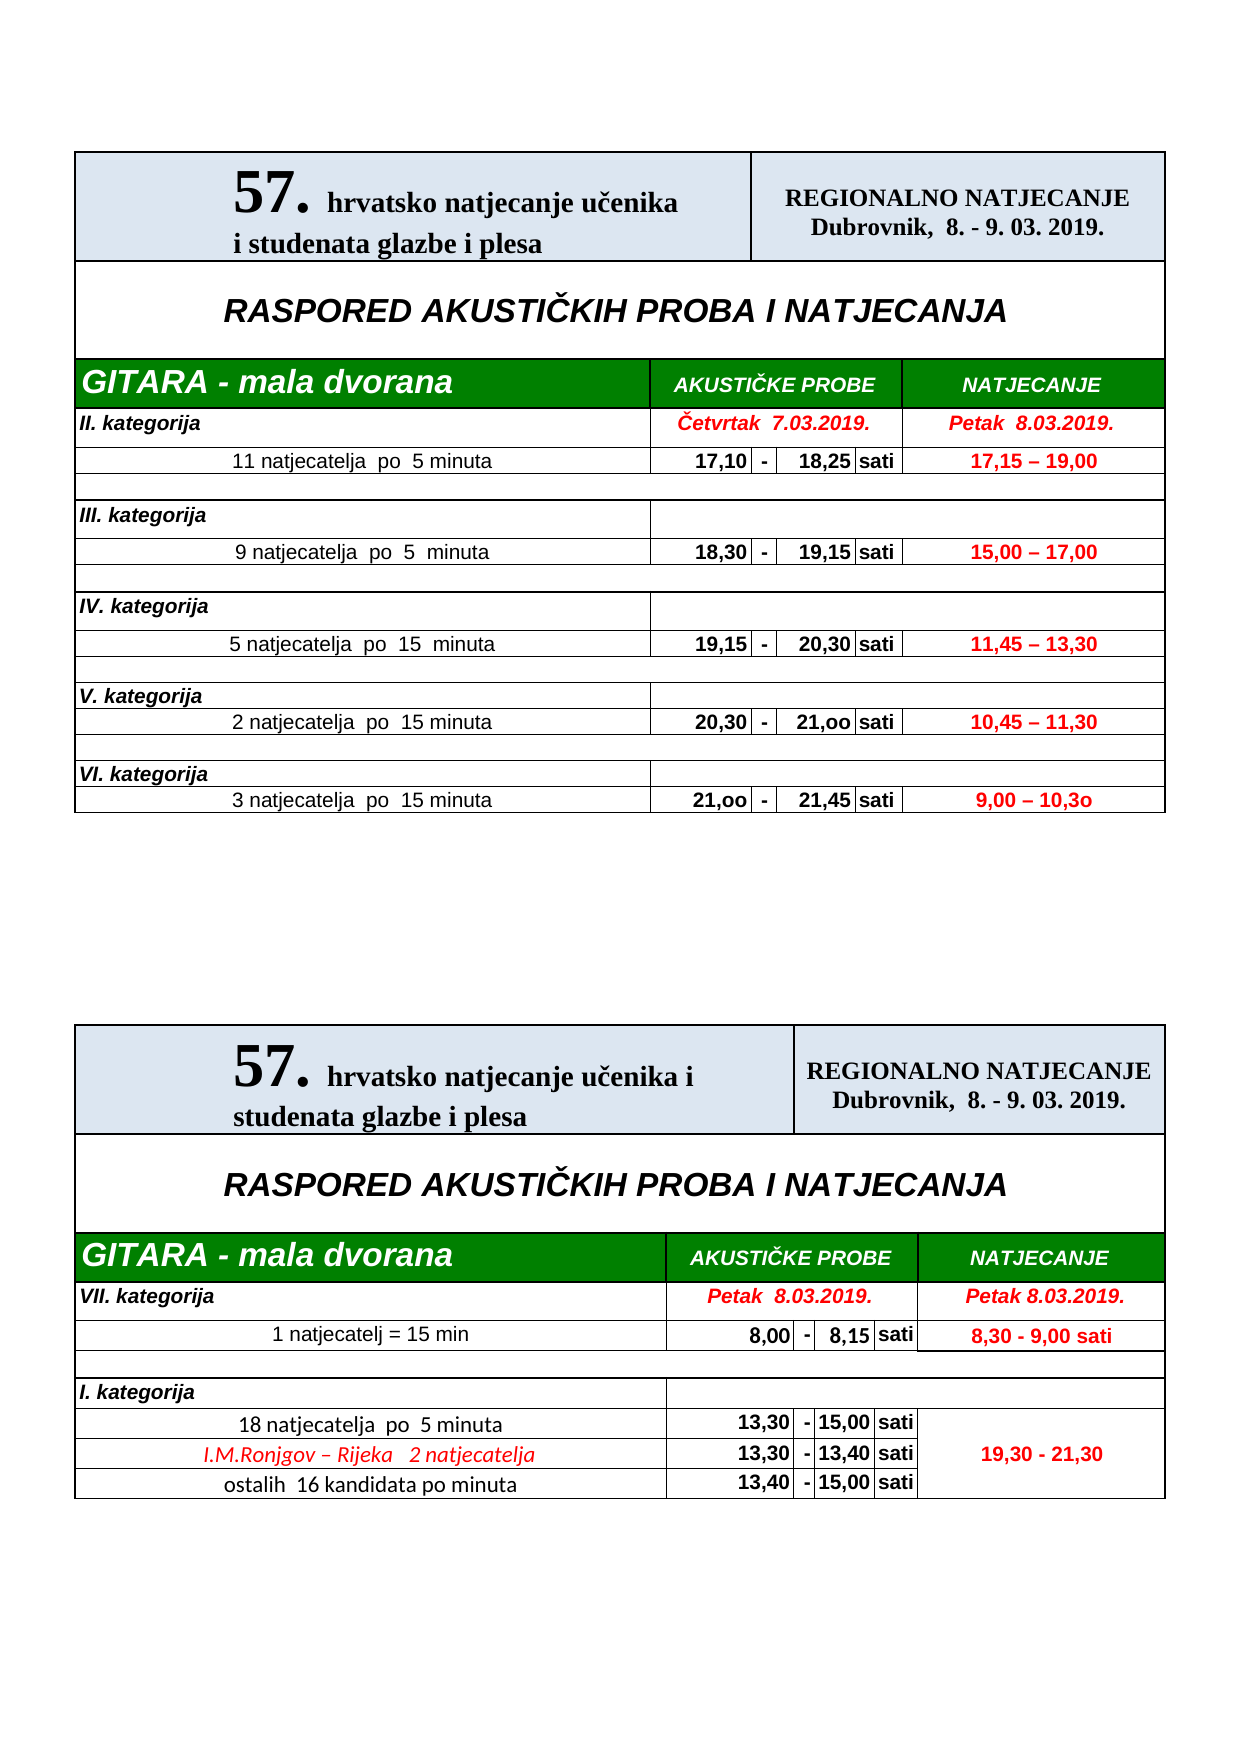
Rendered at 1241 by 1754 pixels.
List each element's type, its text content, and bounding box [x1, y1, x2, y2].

table_header REGIONALNO NATJECANJE Dubrovnik, 8. - 9. 03. 2019. [752, 153, 1164, 260]
table_cell 1 natjecatelj = 15 min [76, 1321, 666, 1349]
table_cell sati [875, 1469, 917, 1498]
table_cell - [794, 1469, 814, 1498]
table_cell 21,oo [651, 787, 751, 812]
table_cell 10,45 – 11,30 [903, 709, 1164, 734]
table_cell - [752, 539, 776, 564]
table_cell 21,45 [777, 787, 855, 812]
table_cell - [752, 448, 776, 473]
table_cell 13,40 [667, 1469, 793, 1498]
table_cell sati [856, 631, 902, 656]
table_cell sati [875, 1409, 917, 1438]
table_cell - [752, 709, 776, 734]
table_cell 18,25 [777, 448, 855, 473]
table_cell 5 natjecatelja po 15 minuta [76, 631, 650, 656]
table_cell [651, 683, 1164, 708]
table_cell 8,00 [667, 1321, 793, 1349]
table_cell [76, 565, 1164, 591]
table_cell 11,45 – 13,30 [903, 631, 1164, 656]
table_cell [76, 735, 1164, 760]
table_cell - [794, 1439, 814, 1468]
table_cell 15,00 – 17,00 [903, 539, 1164, 564]
table_cell RASPORED AKUSTIČKIH PROBA I NATJECANJA [76, 262, 1164, 358]
table_cell 18,30 [651, 539, 751, 564]
table_cell - [794, 1409, 814, 1438]
table_cell 3 natjecatelja po 15 minuta [76, 787, 650, 812]
table_cell 13,40 [815, 1439, 874, 1468]
table_cell [76, 657, 1164, 682]
table_cell AKUSTIČKE PROBE [667, 1234, 917, 1281]
table_cell RASPORED AKUSTIČKIH PROBA I NATJECANJA [76, 1135, 1164, 1232]
table_cell 19,15 [777, 539, 855, 564]
table_cell 20,30 [777, 631, 855, 656]
table_cell VII. kategorija [76, 1283, 666, 1320]
table_cell 18 natjecatelja po 5 minuta [76, 1409, 666, 1438]
table_cell 20,30 [651, 709, 751, 734]
table_cell Petak 8.03.2019. [903, 409, 1164, 447]
table_cell 19,15 [651, 631, 751, 656]
table_cell 17,15 – 19,00 [903, 448, 1164, 473]
table_cell - [794, 1321, 814, 1349]
table_cell NATJECANJE [903, 360, 1164, 407]
table_cell V. kategorija [76, 683, 650, 708]
table_header 57. hrvatsko natjecanje učenika i studenata glazbe i plesa [76, 153, 750, 260]
table_cell sati [856, 787, 902, 812]
table_cell [667, 1379, 1164, 1408]
table_cell Četvrtak 7.03.2019. [651, 409, 902, 447]
table_cell NATJECANJE [919, 1234, 1164, 1281]
table_cell 19,30 - 21,30 [918, 1409, 1164, 1498]
table_cell ostalih 16 kandidata po minuta [76, 1469, 666, 1498]
table_cell - [752, 787, 776, 812]
table_header REGIONALNO NATJECANJE Dubrovnik, 8. - 9. 03. 2019. [795, 1026, 1164, 1133]
table_cell 8,30 - 9,00 sati [918, 1321, 1164, 1349]
table_cell I. kategorija [76, 1379, 666, 1408]
table_header 57. hrvatsko natjecanje učenika i studenata glazbe i plesa [76, 1026, 793, 1133]
table_cell 2 natjecatelja po 15 minuta [76, 709, 650, 734]
table_cell 9,00 – 10,3o [903, 787, 1164, 812]
table_cell GITARA - mala dvorana [76, 360, 649, 407]
table_cell [651, 501, 1164, 538]
table_cell [651, 593, 1164, 630]
table_cell 13,30 [667, 1439, 793, 1468]
table_cell 15,00 [815, 1469, 874, 1498]
table_cell GITARA - mala dvorana [76, 1234, 665, 1281]
table_cell [76, 1351, 1164, 1377]
table_cell 9 natjecatelja po 5 minuta [76, 539, 650, 564]
table_cell VI. kategorija [76, 761, 650, 786]
table_cell 11 natjecatelja po 5 minuta [76, 448, 650, 473]
table_cell [651, 761, 1164, 786]
table_cell I.M.Ronjgov – Rijeka 2 natjecatelja [76, 1439, 666, 1468]
table_cell - [752, 631, 776, 656]
table_cell sati [875, 1439, 917, 1468]
table_cell sati [875, 1321, 917, 1349]
table_cell 17,10 [651, 448, 751, 473]
table_cell sati [856, 709, 902, 734]
table_cell sati [856, 448, 902, 473]
table_cell sati [856, 539, 902, 564]
table_cell Petak 8.03.2019. [918, 1283, 1164, 1320]
table_cell [76, 474, 1164, 499]
table_cell Petak 8.03.2019. [667, 1283, 917, 1320]
table_cell 21,oo [777, 709, 855, 734]
table_cell II. kategorija [76, 409, 650, 447]
table_cell 13,30 [667, 1409, 793, 1438]
table_cell 15,00 [815, 1409, 874, 1438]
table_cell III. kategorija [76, 501, 650, 538]
table_cell 8,15 [815, 1321, 874, 1349]
table_cell AKUSTIČKE PROBE [651, 360, 901, 407]
table_cell IV. kategorija [76, 593, 650, 630]
